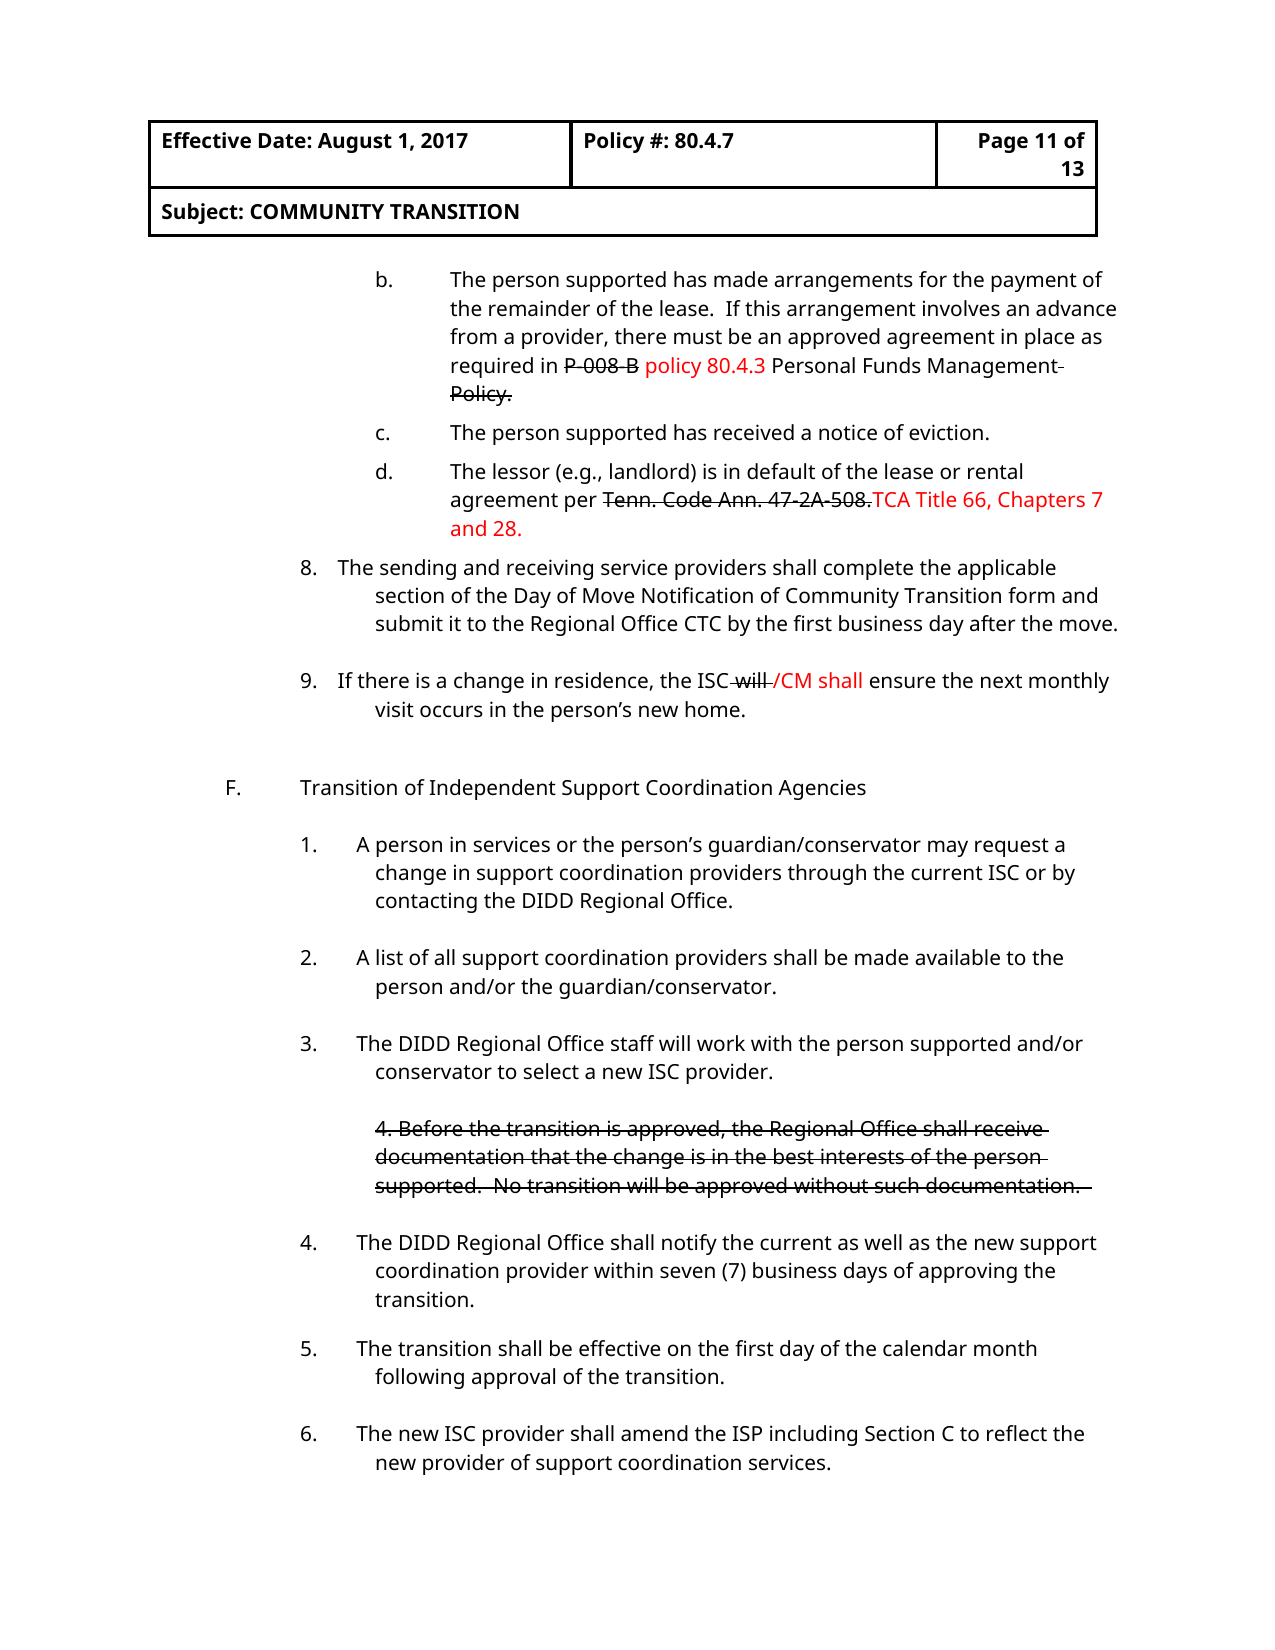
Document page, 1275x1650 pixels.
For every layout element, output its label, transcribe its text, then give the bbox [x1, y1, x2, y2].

list The sending and receiving service providers shall complete the applicable section of the Day of Move Notification of Community Transition form and submit it to the Regional Office CTC by the first business day after the move. [300, 553, 1125, 667]
list The transition shall be effective on the first day of the calendar month following approval of the transition. [300, 1334, 1125, 1391]
list The person supported has made arrangements for the payment of the remainder of the lease. If this arrangement involves an advance from a provider, there must be an approved agreement in place as required in P-008-B policy 80.4.3 Personal Funds Management Policy. [375, 265, 1125, 408]
text 4. Before the transition is approved, the Regional Office shall receive documentation that the change is in the best interests of the person supported. No transition will be approved without such documentation. [375, 1114, 1125, 1199]
list The lessor (e.g., landlord) is in default of the lease or rental agreement per Tenn. Code Ann. 47-2A-508.TCA Title 66, Chapters 7 and 28. [375, 457, 1125, 542]
list The DIDD Regional Office shall notify the current as well as the new support coordination provider within seven (7) business days of approving the transition. [300, 1228, 1125, 1313]
list If there is a change in residence, the ISC will /CM shall ensure the next monthly visit occurs in the person’s new home. [300, 667, 1125, 723]
text F. Transition of Independent Support Coordination Agencies [225, 773, 1125, 801]
list The new ISC provider shall amend the ISP including Section C to reflect the new provider of support coordination services. [300, 1419, 1125, 1476]
list The DIDD Regional Office staff will work with the person supported and/or conservator to select a new ISC provider. [300, 1029, 1125, 1086]
list The person supported has received a notice of eviction. [375, 418, 1125, 446]
list A list of all support coordination providers shall be made available to the person and/or the guardian/conservator. [300, 943, 1125, 1000]
list A person in services or the person’s guardian/conservator may request a change in support coordination providers through the current ISC or by contacting the DIDD Regional Office. [300, 830, 1125, 915]
